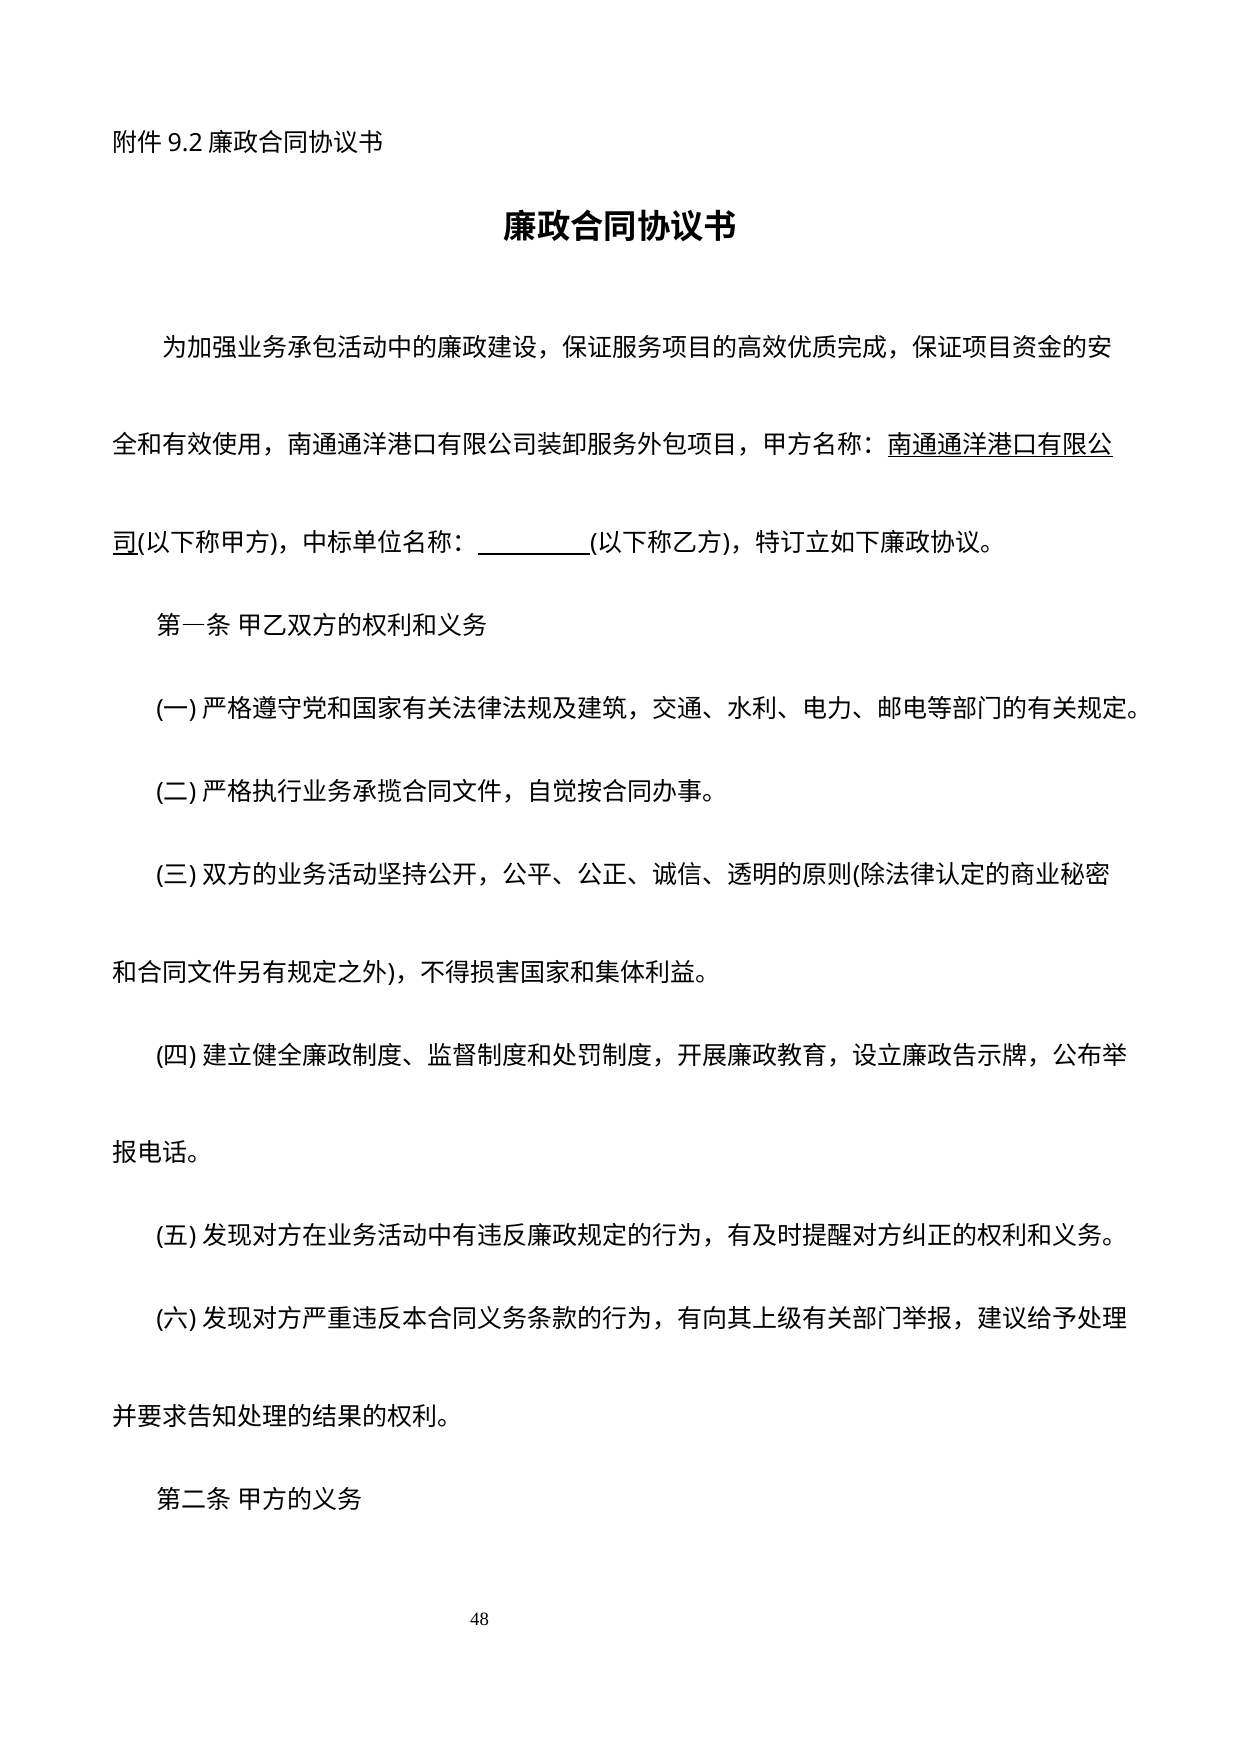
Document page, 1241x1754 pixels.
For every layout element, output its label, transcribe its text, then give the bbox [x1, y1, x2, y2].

text (二) 严格执行业务承揽合同文件，自觉按合同办事。 [112, 757, 1128, 822]
text (六) 发现对方严重违反本合同义务条款的行为，有向其上级有关部门举报，建议给予处理并要求告知处理的结果的权利。 [112, 1284, 1128, 1447]
text 第—条 甲乙双方的权利和义务 [112, 591, 1128, 656]
text 附件9.2廉政合同协议书 [112, 108, 1128, 173]
text (三) 双方的业务活动坚持公开，公平、公正、诚信、透明的原则(除法律认定的商业秘密和合同文件另有规定之外)，不得损害国家和集体利益。 [112, 840, 1128, 1003]
text 第二条 甲方的义务 [112, 1465, 1128, 1530]
text (五) 发现对方在业务活动中有违反廉政规定的行为，有及时提醒对方纠正的权利和义务。 [112, 1201, 1128, 1266]
text 为加强业务承包活动中的廉政建设，保证服务项目的高效优质完成，保证项目资金的安全和有效使用，南通通洋港口有限公司装卸服务外包项目，甲方名称：南通通洋港口有限公司(以下称甲方)，中标单位名称： (以下称乙方)，特订立如下廉政协议。 [112, 313, 1128, 573]
text (一) 严格遵守党和国家有关法律法规及建筑，交通、水利、电力、邮电等部门的有关规定。 [112, 674, 1128, 739]
text (四) 建立健全廉政制度、监督制度和处罚制度，开展廉政教育，设立廉政告示牌，公布举报电话。 [112, 1021, 1128, 1183]
text 廉政合同协议书 [112, 191, 1128, 256]
